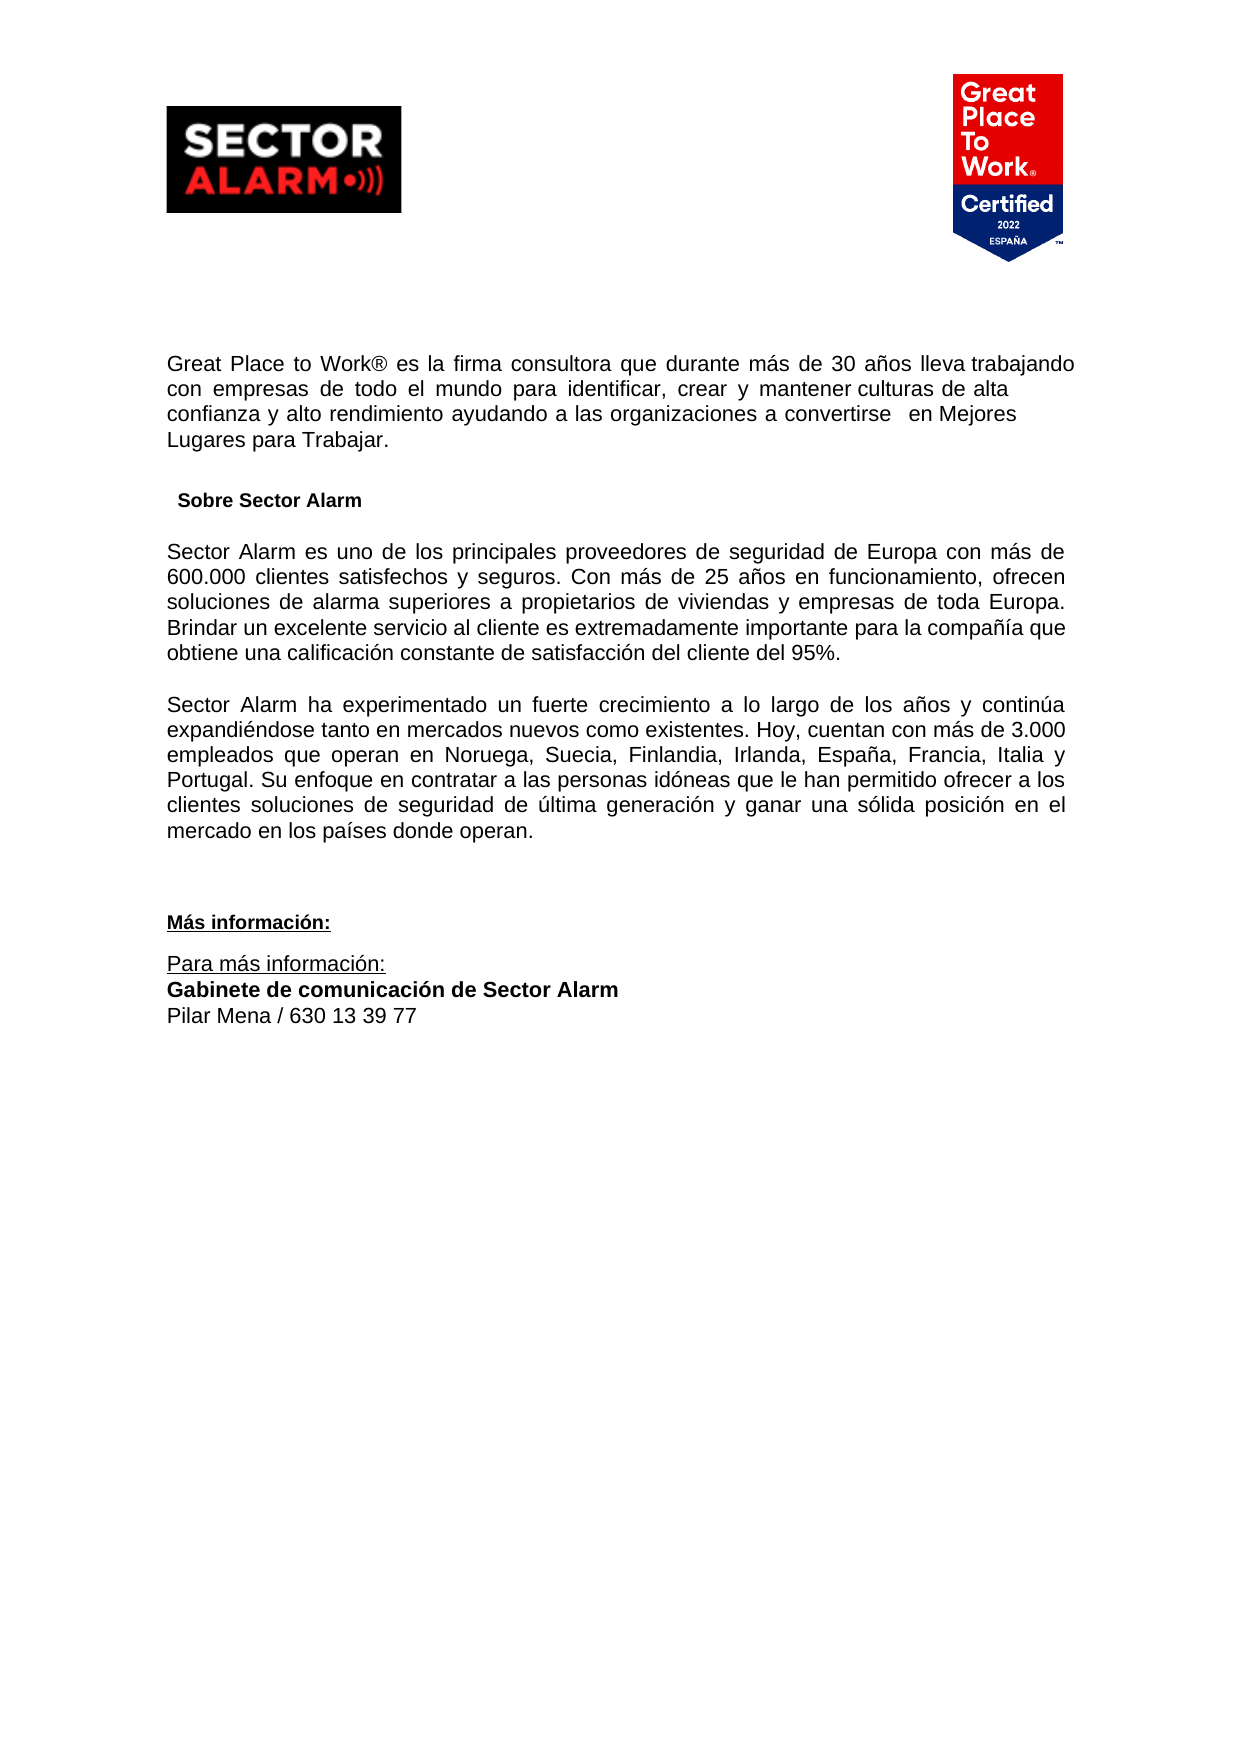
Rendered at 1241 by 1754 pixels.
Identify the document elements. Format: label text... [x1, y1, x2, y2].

text Sobre Sector Alarm [177, 489, 1080, 512]
text Más información: [167, 911, 1080, 933]
picture [953, 74, 1063, 262]
text Sector Alarm ha experimentado un fuerte crecimiento a lo largo de los años y continúa expandiéndose tanto en mercados nuevos como existentes. Hoy, cuentan con más de 3.000 empleados que operan en Noruega, Suecia, Finlandia, Irlanda, España, Francia, Italia y Portugal. Su enfoque en contratar a las personas idóneas que le han permitido ofrecer a los clientes soluciones de seguridad de última generación y ganar una sólida posición en el mercado en los países donde operan. [167, 691, 1067, 843]
picture [166, 106, 402, 213]
text Pilar Mena / 630 13 39 77 [167, 1003, 1067, 1028]
text Great Place to Work® es la firma consultora que durante más de 30 años lleva trabajando con empresas de todo el mundo para identificar, crear y mantener culturas de alta confianza y alto rendimiento ayudando a las organizaciones a convertirse en Mejores Lugares para Trabajar. [167, 351, 1080, 452]
text Para más información: [167, 951, 1067, 976]
text Gabinete de comunicación de Sector Alarm [167, 977, 1067, 1002]
text Sector Alarm es uno de los principales proveedores de seguridad de Europa con más de 600.000 clientes satisfechos y seguros. Con más de 25 años en funcionamiento, ofrecen soluciones de alarma superiores a propietarios de viviendas y empresas de toda Europa. Brindar un excelente servicio al cliente es extremadamente importante para la compañía que obtiene una calificación constante de satisfacción del cliente del 95%. [167, 539, 1067, 665]
